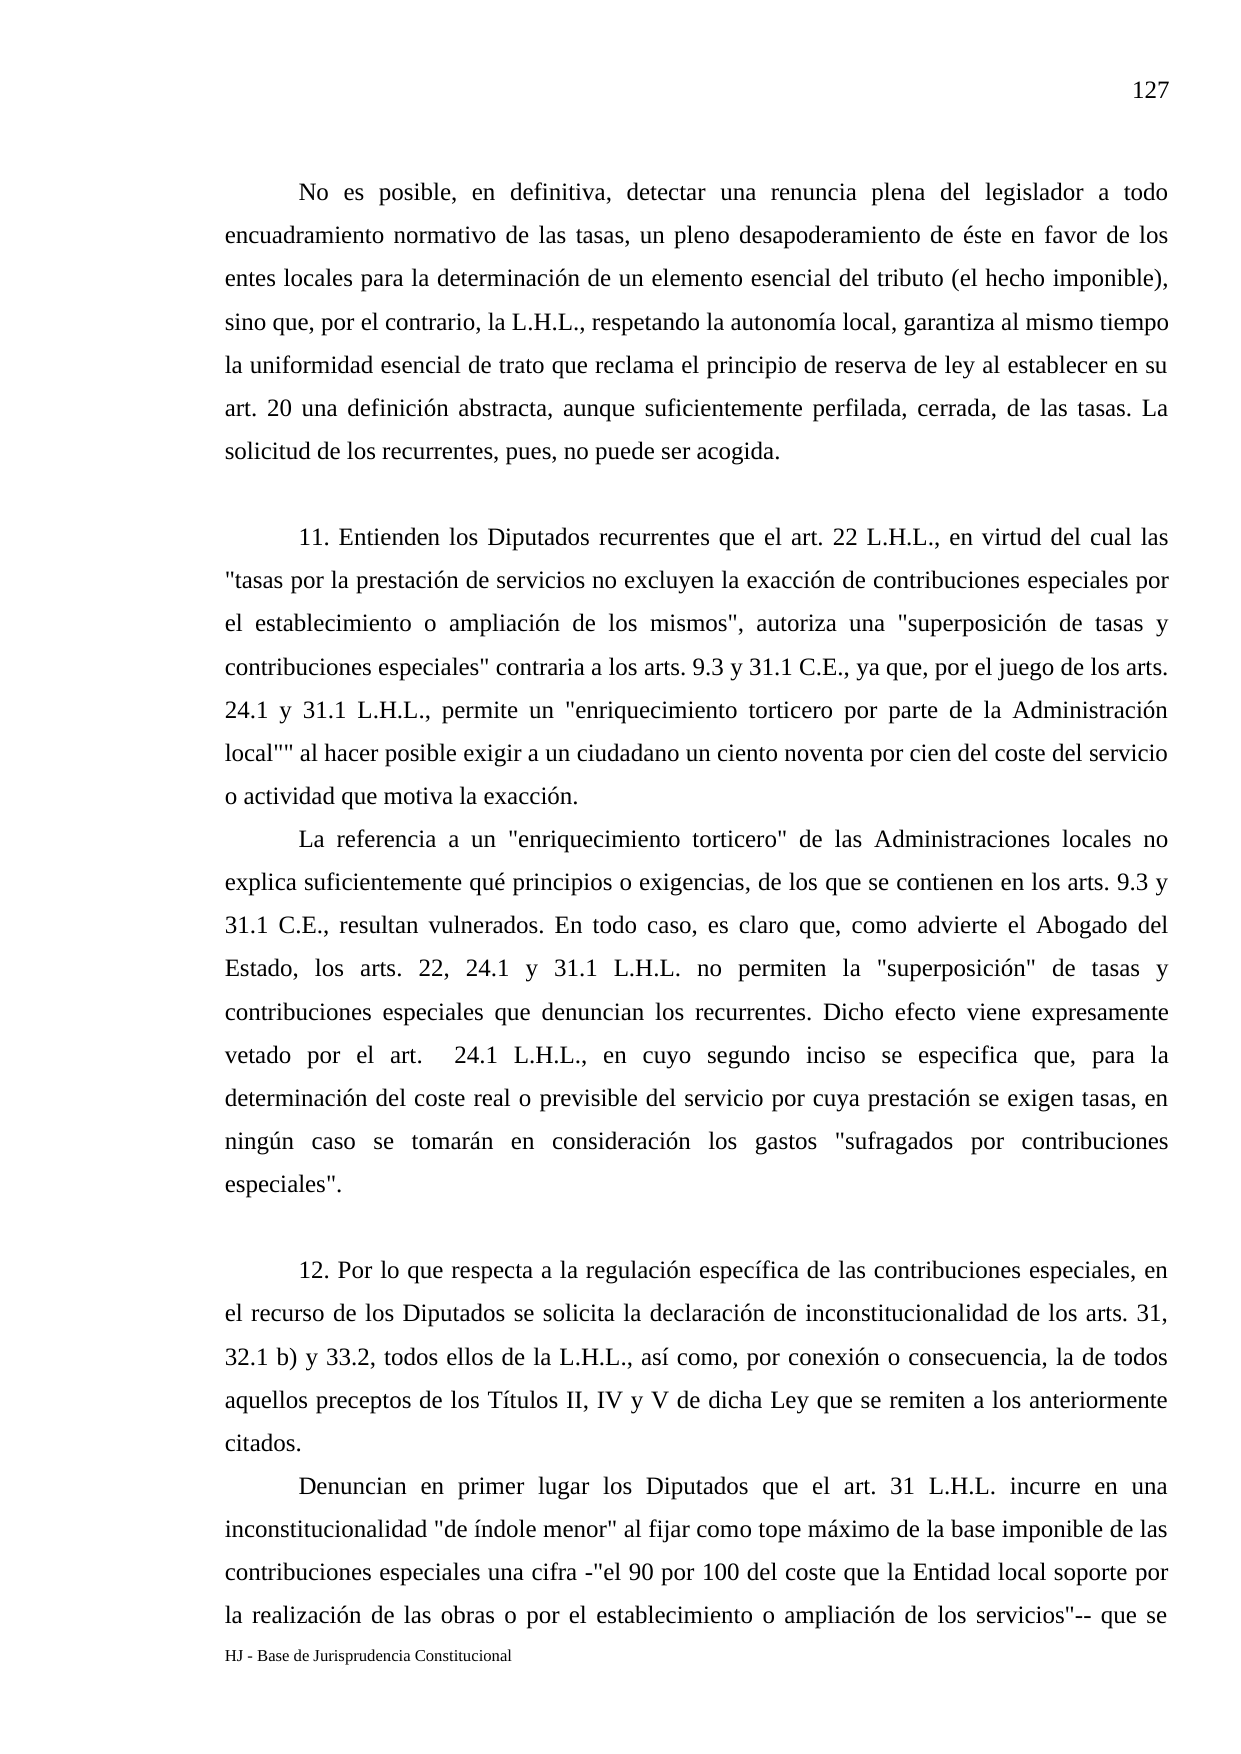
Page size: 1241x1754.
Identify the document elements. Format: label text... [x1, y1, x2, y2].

text La referencia a un "enriquecimiento torticero" de las Administraciones locales no explica suficientemente qué principios o exigencias, de los que se contienen en los arts. 9.3 y 31.1 C.E., resultan vulnerados. En todo caso, es claro que, como advierte el Abogado del Estado, los arts. 22, 24.1 y 31.1 L.H.L. no permiten la "superposición" de tasas y contribuciones especiales que denuncian los recurrentes. Dicho efecto viene expresamente vetado por el art. 24.1 L.H.L., en cuyo segundo inciso se especifica que, para la determinación del coste real o previsible del servicio por cuya prestación se exigen tasas, en ningún caso se tomarán en consideración los gastos "sufragados por contribuciones especiales". [224, 824, 1169, 1198]
text No es posible, en definitiva, detectar una renuncia plena del legislador a todo encuadramiento normativo de las tasas, un pleno desapoderamiento de éste en favor de los entes locales para la determinación de un elemento esencial del tributo (el hecho imponible), sino que, por el contrario, la L.H.L., respetando la autonomía local, garantiza al mismo tiempo la uniformidad esencial de trato que reclama el principio de reserva de ley al establecer en su art. 20 una definición abstracta, aunque suficientemente perfilada, cerrada, de las tasas. La solicitud de los recurrentes, pues, no puede ser acogida. [224, 177, 1169, 465]
text 11. Entienden los Diputados recurrentes que el art. 22 L.H.L., en virtud del cual las "tasas por la prestación de servicios no excluyen la exacción de contribuciones especiales por el establecimiento o ampliación de los mismos", autoriza una "superposición de tasas y contribuciones especiales" contraria a los arts. 9.3 y 31.1 C.E., ya que, por el juego de los arts. 24.1 y 31.1 L.H.L., permite un "enriquecimiento torticero por parte de la Administración local"" al hacer posible exigir a un ciudadano un ciento noventa por cien del coste del servicio o actividad que motiva la exacción. [224, 522, 1169, 810]
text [224, 1471, 1169, 1629]
text 12. Por lo que respecta a la regulación específica de las contribuciones especiales, en el recurso de los Diputados se solicita la declaración de inconstitucionalidad de los arts. 31, 32.1 b) y 33.2, todos ellos de la L.H.L., así como, por conexión o consecuencia, la de todos aquellos preceptos de los Títulos II, IV y V de dicha Ley que se remiten a los anteriormente citados. [224, 1255, 1169, 1457]
